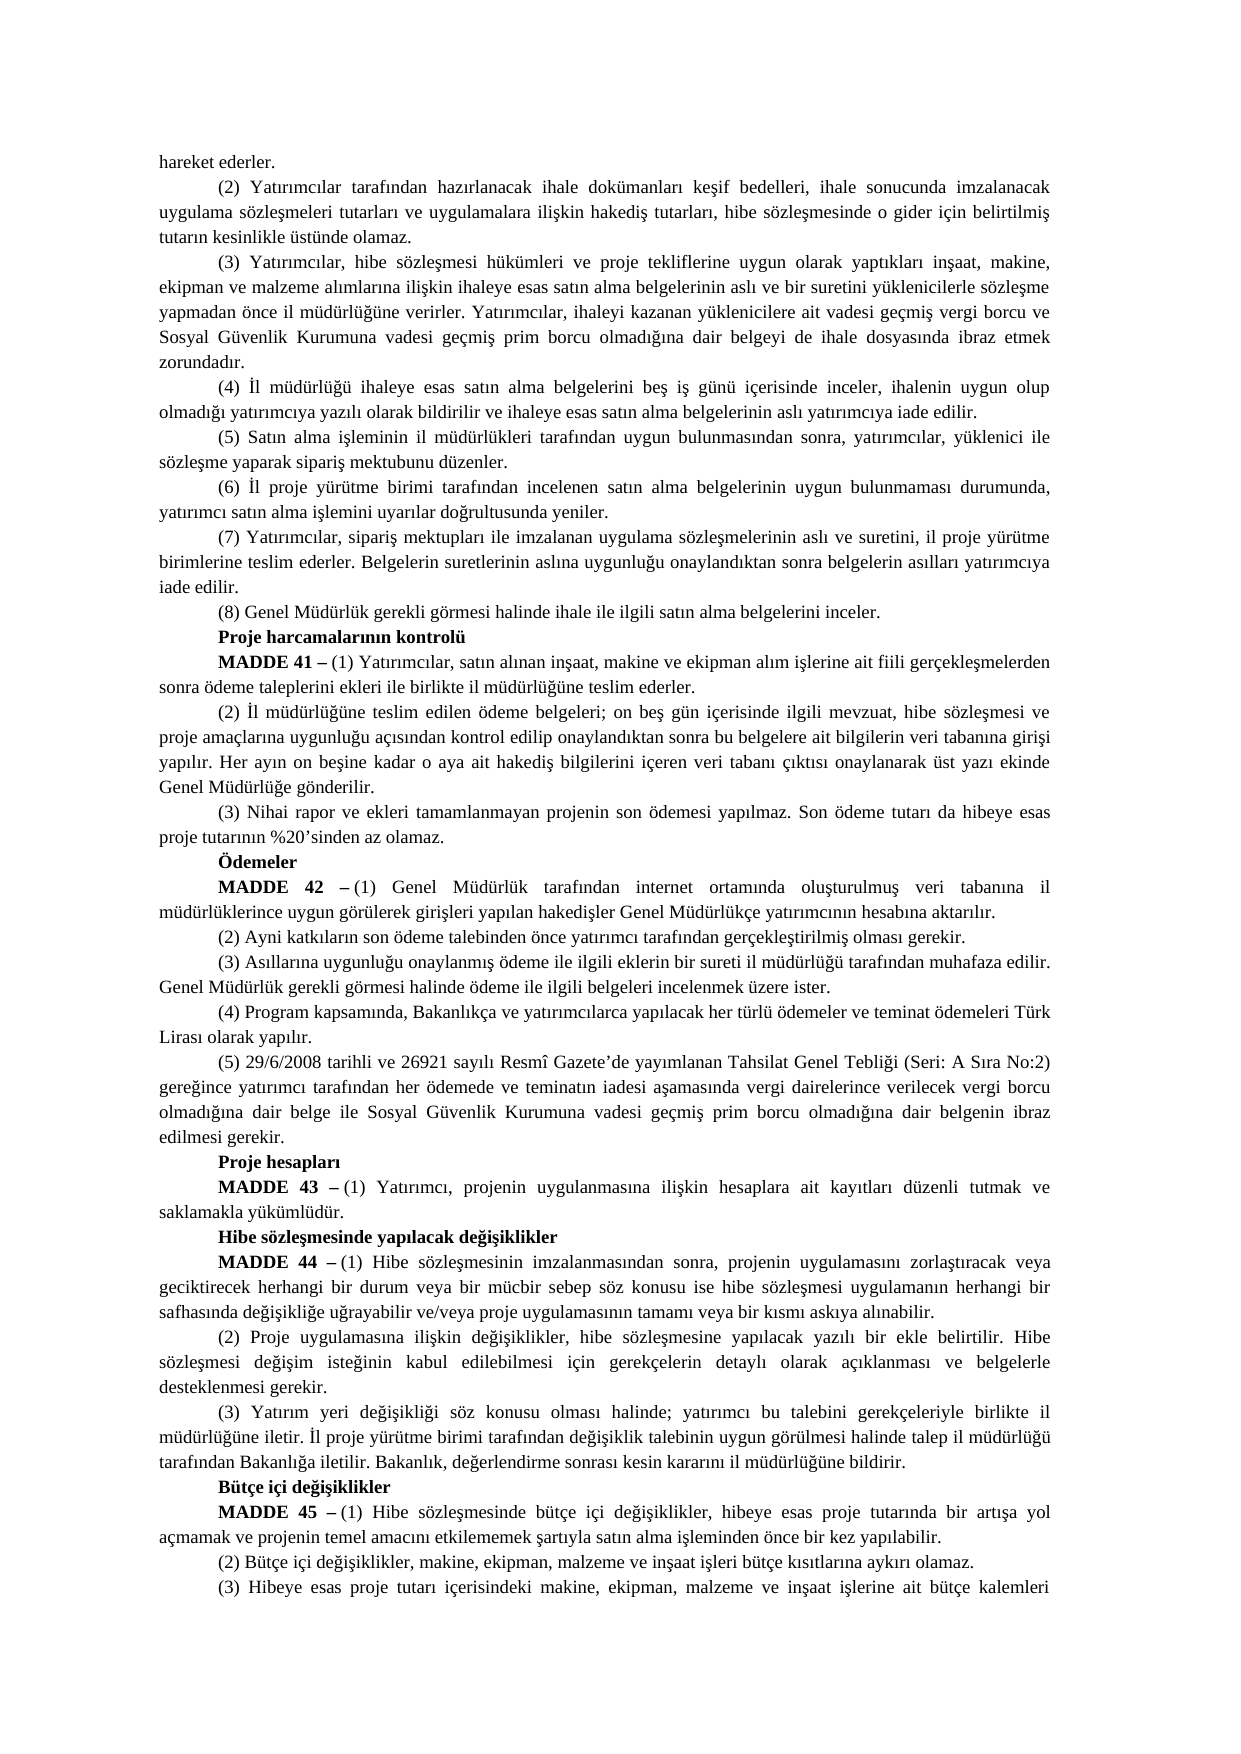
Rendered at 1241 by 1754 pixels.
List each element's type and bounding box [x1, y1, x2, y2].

table_cell [148, 148, 1063, 1598]
